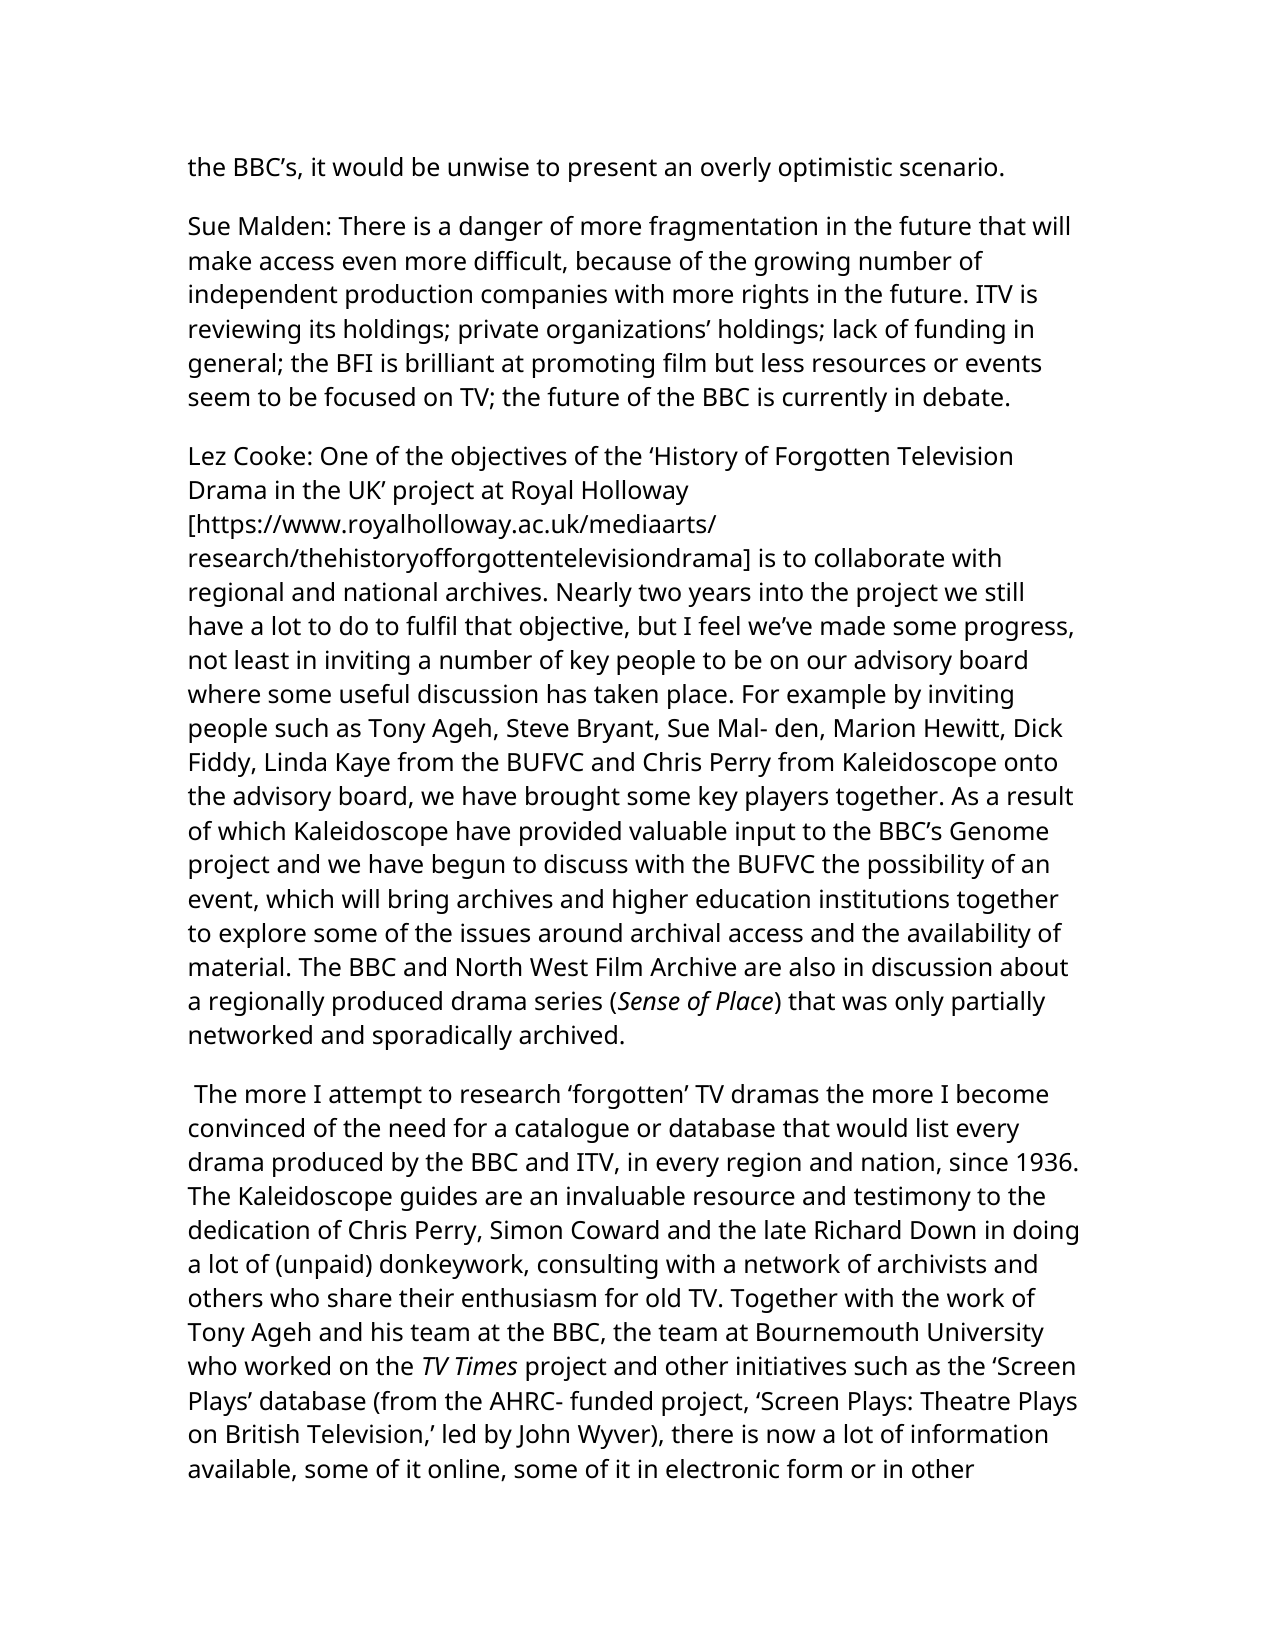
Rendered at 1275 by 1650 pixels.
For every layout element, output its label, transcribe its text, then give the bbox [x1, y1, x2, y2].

text Sue Malden: There is a danger of more fragmentation in the future that will make access even more difficult, because of the growing number of independent production companies with more rights in the future. ITV is reviewing its holdings; private organizations’ holdings; lack of funding in general; the BFI is brilliant at promoting film but less resources or events seem to be focused on TV; the future of the BBC is currently in debate. [187, 209, 1087, 413]
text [187, 1077, 1087, 1485]
text Lez Cooke: One of the objectives of the ‘History of Forgotten Television Drama in the UK’ project at Royal Holloway [https://www.royalholloway.ac.uk/mediaarts/ research/thehistoryofforgottentelevisiondrama] is to collaborate with regional and national archives. Nearly two years into the project we still have a lot to do to fulfil that objective, but I feel we’ve made some progress, not least in inviting a number of key people to be on our advisory board where some useful discussion has taken place. For example by inviting people such as Tony Ageh, Steve Bryant, Sue Mal- den, Marion Hewitt, Dick Fiddy, Linda Kaye from the BUFVC and Chris Perry from Kaleidoscope onto the advisory board, we have brought some key players together. As a result of which Kaleidoscope have provided valuable input to the BBC’s Genome project and we have begun to discuss with the BUFVC the possibility of an event, which will bring archives and higher education institutions together to explore some of the issues around archival access and the availability of material. The BBC and North West Film Archive are also in discussion about a regionally produced drama series (Sense of Place) that was only partially networked and sporadically archived. [187, 438, 1087, 1052]
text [187, 150, 1087, 184]
